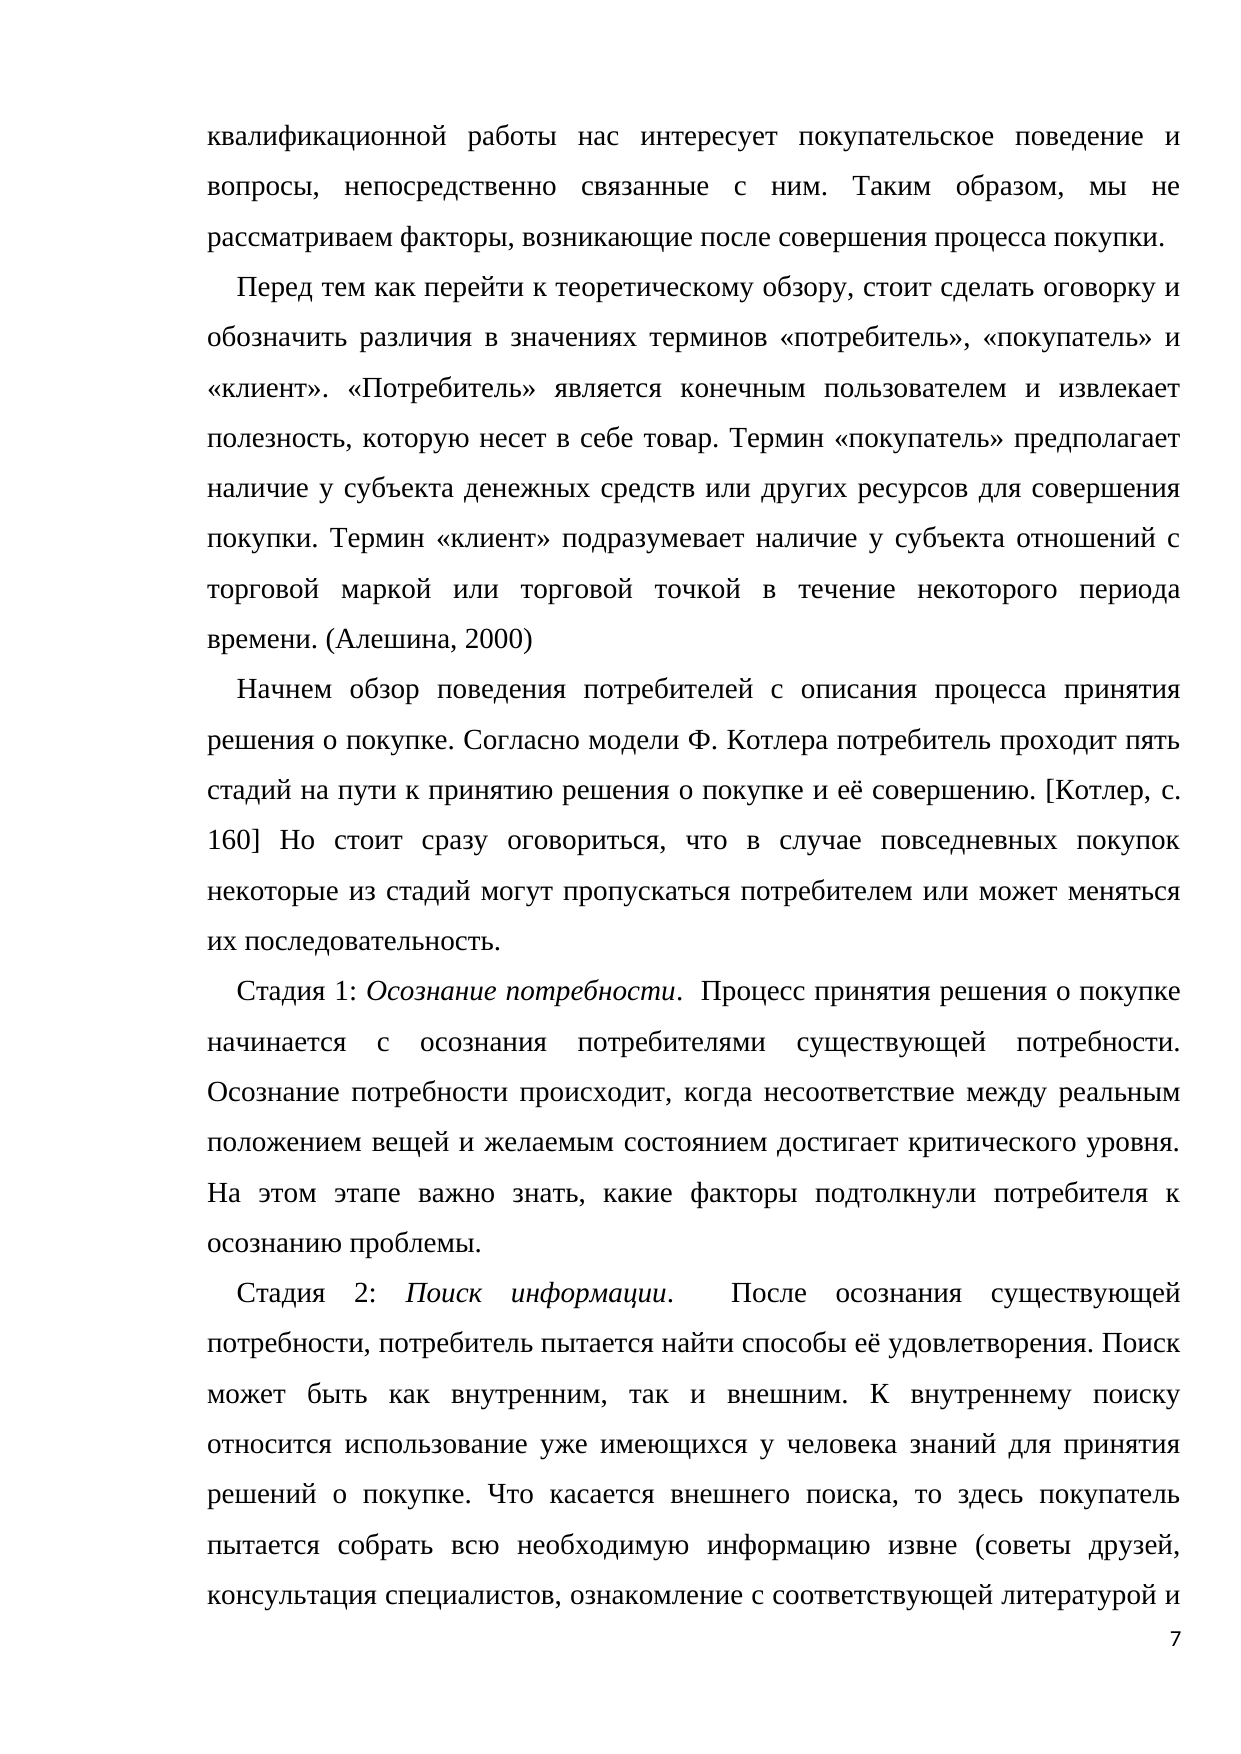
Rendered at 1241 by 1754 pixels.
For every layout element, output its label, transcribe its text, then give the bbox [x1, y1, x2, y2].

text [207, 1275, 1181, 1611]
text Перед тем как перейти к теоретическому обзору, стоит сделать оговорку и обозначить различия в значениях терминов «потребитель», «покупатель» и «клиент». «Потребитель» является конечным пользователем и извлекает полезность, которую несет в себе товар. Термин «покупатель» предполагает наличие у субъекта денежных средств или других ресурсов для совершения покупки. Термин «клиент» подразумевает наличие у субъекта отношений с торговой маркой или торговой точкой в течение некоторого периода времени. (Алешина, 2000) [207, 269, 1181, 655]
text Начнем обзор поведения потребителей с описания процесса принятия решения о покупке. Согласно модели Ф. Котлера потребитель проходит пять стадий на пути к принятию решения о покупке и её совершению. [Котлер, c. 160] Но стоит сразу оговориться, что в случае повседневных покупок некоторые из стадий могут пропускаться потребителем или может меняться их последовательность. [207, 672, 1181, 957]
text Стадия 1: Осознание потребности. Процесс принятия решения о покупке начинается с осознания потребителями существующей потребности. Осознание потребности происходит, когда несоответствие между реальным положением вещей и желаемым состоянием достигает критического уровня. На этом этапе важно знать, какие факторы подтолкнули потребителя к осознанию проблемы. [207, 973, 1181, 1258]
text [207, 118, 1181, 252]
